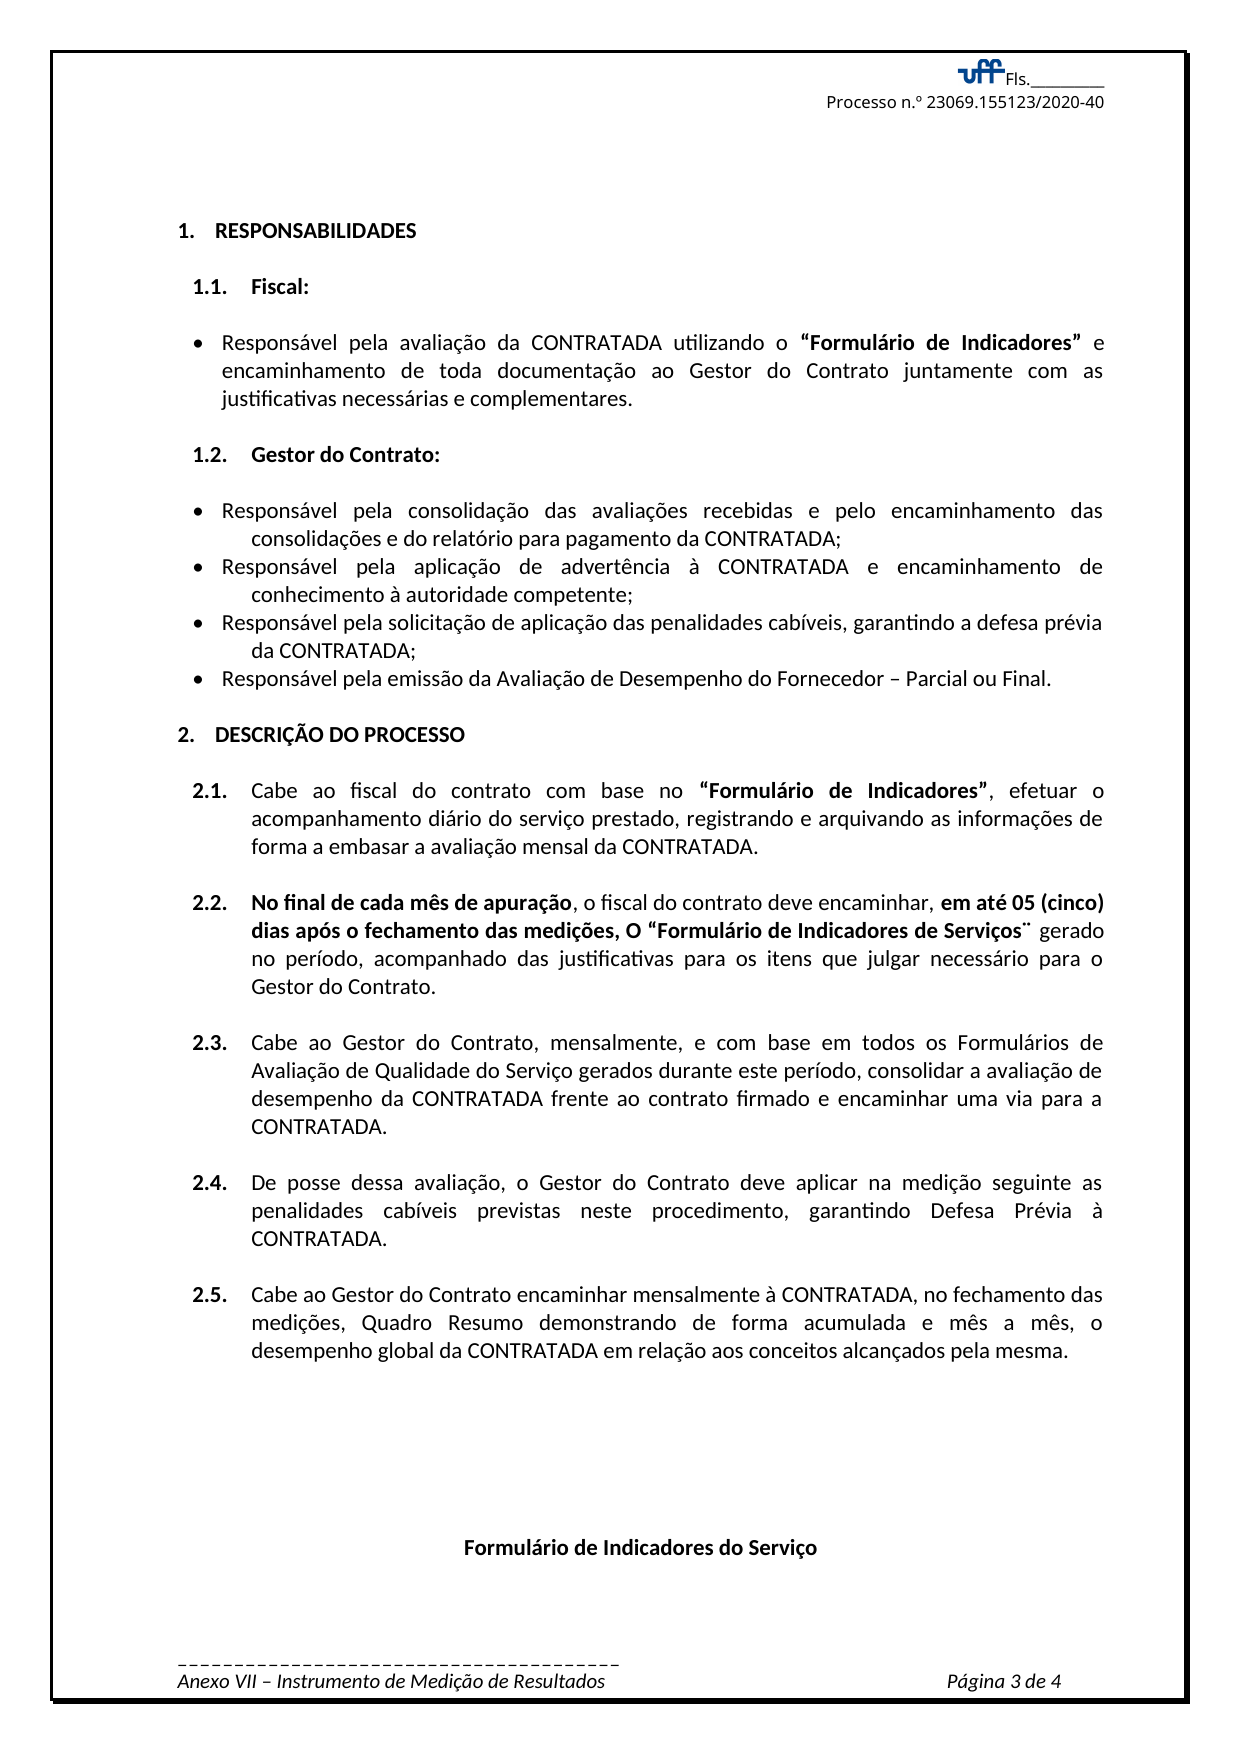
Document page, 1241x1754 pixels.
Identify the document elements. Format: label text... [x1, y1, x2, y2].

list Cabe ao Gestor do Contrato, mensalmente, e com base em todos os Formulários de Avaliação de Qualidade do Serviço gerados durante este período, consolidar a avaliação de desempenho da CONTRATADA frente ao contrato firmado e encaminhar uma via para a CONTRATADA. [192, 1028, 1104, 1140]
list • Responsável pela emissão da Avaliação de Desempenho do Fornecedor – Parcial ou Final. [192, 664, 1104, 692]
list • Responsável pela consolidação das avaliações recebidas e pelo encaminhamento das consolidações e do relatório para pagamento da CONTRATADA; [192, 496, 1104, 552]
list DESCRIÇÃO DO PROCESSO [177, 720, 1104, 748]
list Fiscal: [192, 272, 1104, 300]
list • Responsável pela aplicação de advertência à CONTRATADA e encaminhamento de conhecimento à autoridade competente; [192, 552, 1104, 608]
list Cabe ao fiscal do contrato com base no “Formulário de Indicadores”, efetuar o acompanhamento diário do serviço prestado, registrando e arquivando as informações de forma a embasar a avaliação mensal da CONTRATADA. [192, 776, 1104, 860]
list De posse dessa avaliação, o Gestor do Contrato deve aplicar na medição seguinte as penalidades cabíveis previstas neste procedimento, garantindo Defesa Prévia à CONTRATADA. [192, 1168, 1104, 1252]
list Cabe ao Gestor do Contrato encaminhar mensalmente à CONTRATADA, no fechamento das medições, Quadro Resumo demonstrando de forma acumulada e mês a mês, o desempenho global da CONTRATADA em relação aos conceitos alcançados pela mesma. [192, 1281, 1104, 1364]
list Gestor do Contrato: [192, 440, 1104, 468]
list RESPONSABILIDADES [177, 216, 1104, 244]
picture [957, 59, 1005, 86]
list No final de cada mês de apuração, o fiscal do contrato deve encaminhar, em até 05 (cinco) dias após o fechamento das medições, O “Formulário de Indicadores de Serviços¨ gerado no período, acompanhado das justificativas para os itens que julgar necessário para o Gestor do Contrato. [192, 888, 1104, 1000]
list • Responsável pela solicitação de aplicação das penalidades cabíveis, garantindo a defesa prévia da CONTRATADA; [192, 608, 1104, 664]
text • Responsável pela avaliação da CONTRATADA utilizando o “Formulário de Indicadores” e encaminhamento de toda documentação ao Gestor do Contrato juntamente com as justificativas necessárias e complementares. [192, 328, 1104, 412]
text Formulário de Indicadores do Serviço [177, 1533, 1104, 1561]
